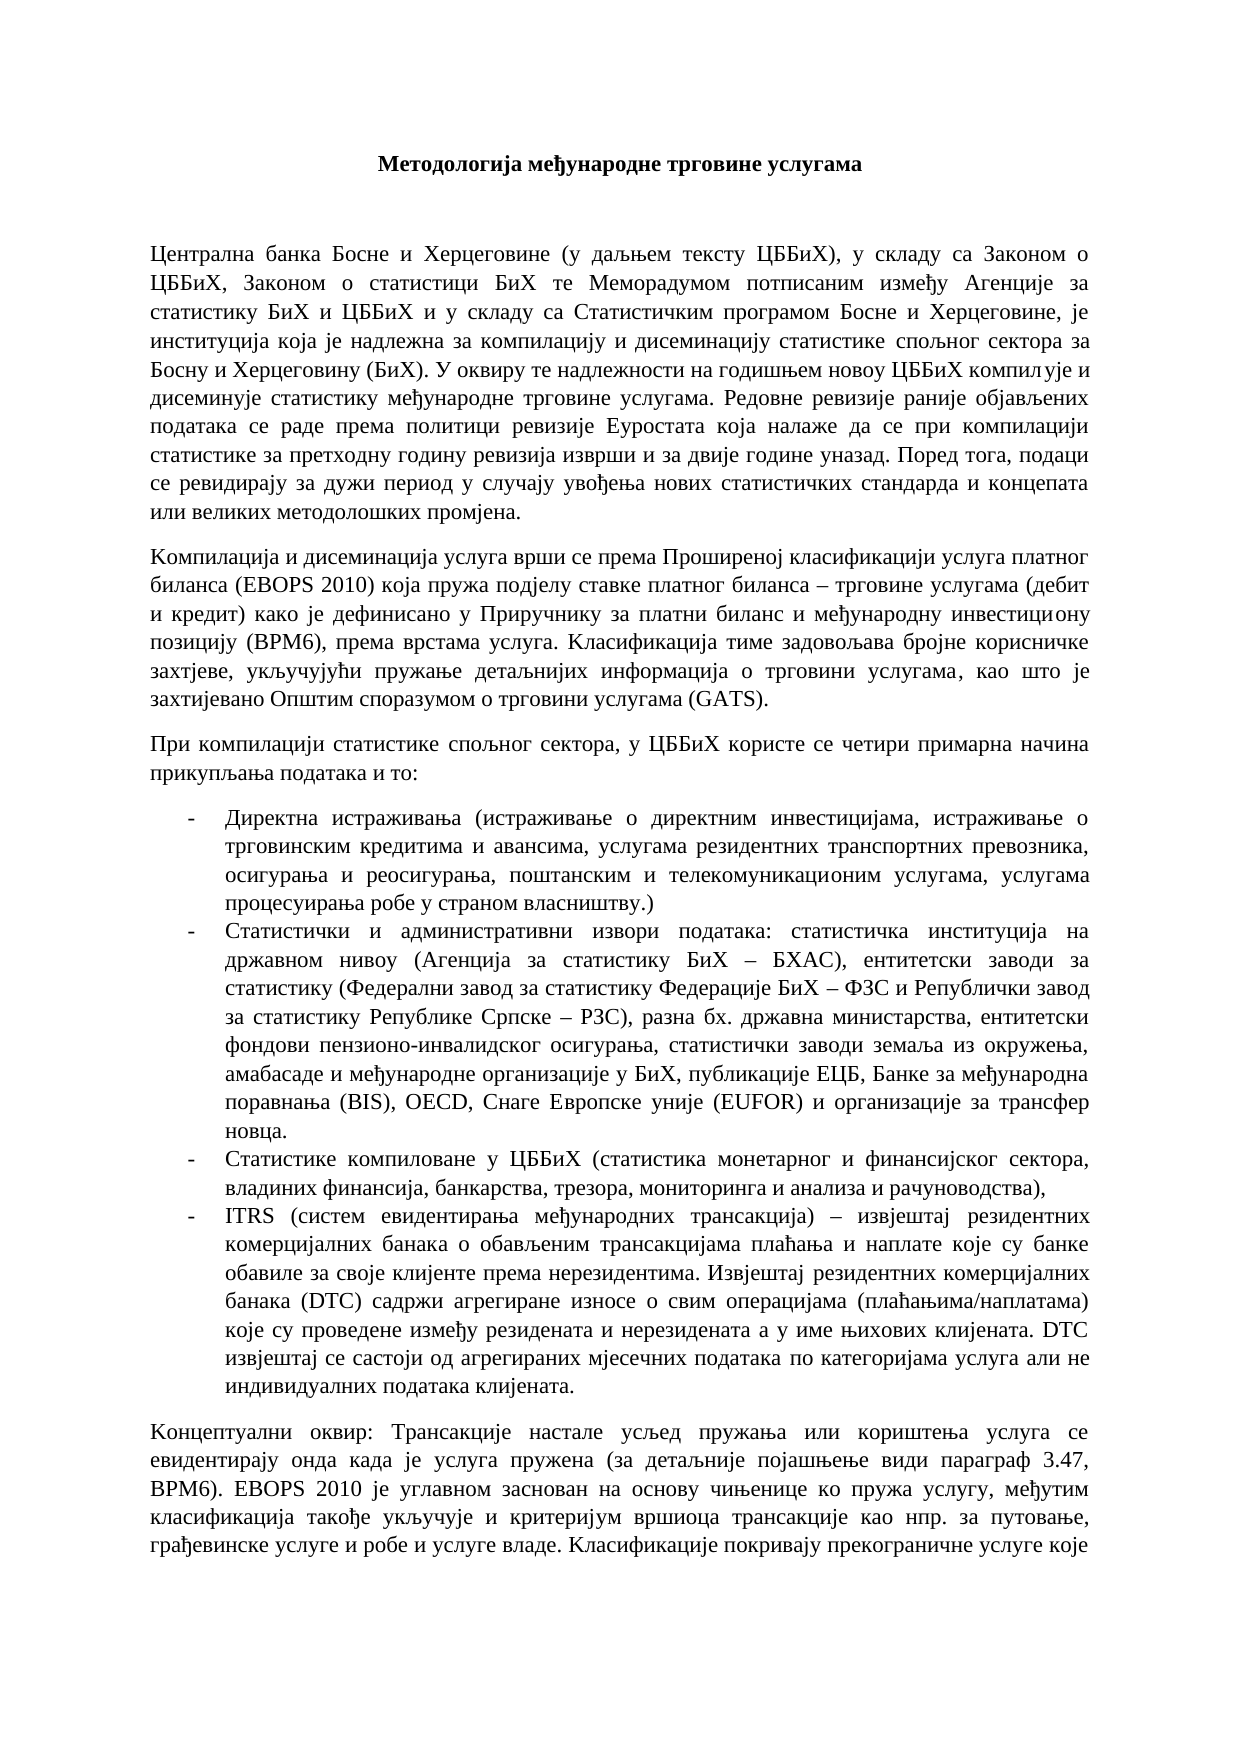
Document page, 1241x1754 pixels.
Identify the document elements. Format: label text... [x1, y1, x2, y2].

list Директна истраживања (истраживање о директним инвестицијама, истраживање о трговинским кредитима и авансима, услугама резидентних транспортних превозника, осигурања и реосигурања, поштанским и телекомуникационим услугама, услугама процесуирања робе у страном власништву.) [187, 804, 1090, 916]
text Kомпилација и дисеминација услуга врши се према Проширеној класификацији услуга платног биланса (EBOPS 2010) која пружа подјелу ставке платног биланса – трговине услугама (дебит и кредит) како је дефинисано у Приручнику за платни биланс и међународну инвестициону позицију (BPM6), према врстама услуга. Kласификација тиме задовољава бројне корисничке захтјеве, укључујући пружање детаљнијих информација о трговини услугама, као што је захтијевано Општим споразумом о трговини услугама (GATS). [150, 543, 1090, 712]
list Статистике компиловане у ЦББиХ (статистика монетарног и финансијског сектора, владиних финансија, банкарства, трезора, мониторинга и анализа и рачуноводства), [187, 1145, 1090, 1200]
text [150, 1418, 1090, 1558]
list Статистички и административни извори података: статистичка институција на државном нивоу (Агенција за статистику БиХ – БХАС), ентитетски заводи за статистику (Федерални завод за статистику Федерације БиХ – ФЗС и Републички завод за статистику Републике Српске – РЗС), разна бх. државна министарства, ентитетски фондови пензионо-инвалидског осигурања, статистички заводи земaља из окружења, амабасаде и међународне организације у БиХ, публикације ЕЦБ, Банке за међународна поравнања (BIS), OECD, Снаге Европске уније (EUFOR) и организације за трансфер новца. [187, 918, 1090, 1143]
text Централна банка Босне и Херцеговине (у даљњем тексту ЦББиХ), у складу са Законом о ЦББиХ, Законом о статистици БиХ те Меморадумом потписаним између Агенције за статистику БиХ и ЦББиХ и у складу са Статистичким програмом Босне и Херцеговине, је институција која је надлежна за компилацију и дисеминацију статистике спољног сектора за Босну и Херцеговину (БиХ). У оквиру те надлежности на годишњем новоу ЦББиХ компилује и дисеминује статистику међународне трговине услугама. Редовне ревизије раније објављених података се раде према политици ревизије Еуростата која налаже да се при компилацији статистике за претходну годину ревизија изврши и за двије године уназад. Поред тога, подаци се ревидирају за дужи период у случају увођења нових статистичких стандарда и концепата или великих методолошких промјена. [150, 240, 1090, 524]
list ITRS (систем евидентирања међународних трансакција) – извјештај резидентних комерцијалних банака о обављеним трансакцијама плаћања и наплате које су банке обавиле за своје клијенте према нерезидентима. Извјештај резидентних комерцијалних банака (DTC) садржи агрегиране износе о свим операцијама (плаћањима/наплатама) које су проведене између резидената и нерезидената а у име њихових клијената. DTC извјештај се састоји од агрегираних мјесечних података по категоријама услуга али не индивидуалних података клијената. [187, 1202, 1090, 1399]
text При компилацији статистике спољног сектора, у ЦББиХ користе се четири примарна начина прикупљања података и то: [150, 730, 1090, 785]
text Методологија међународне трговине услугама [150, 150, 1090, 176]
